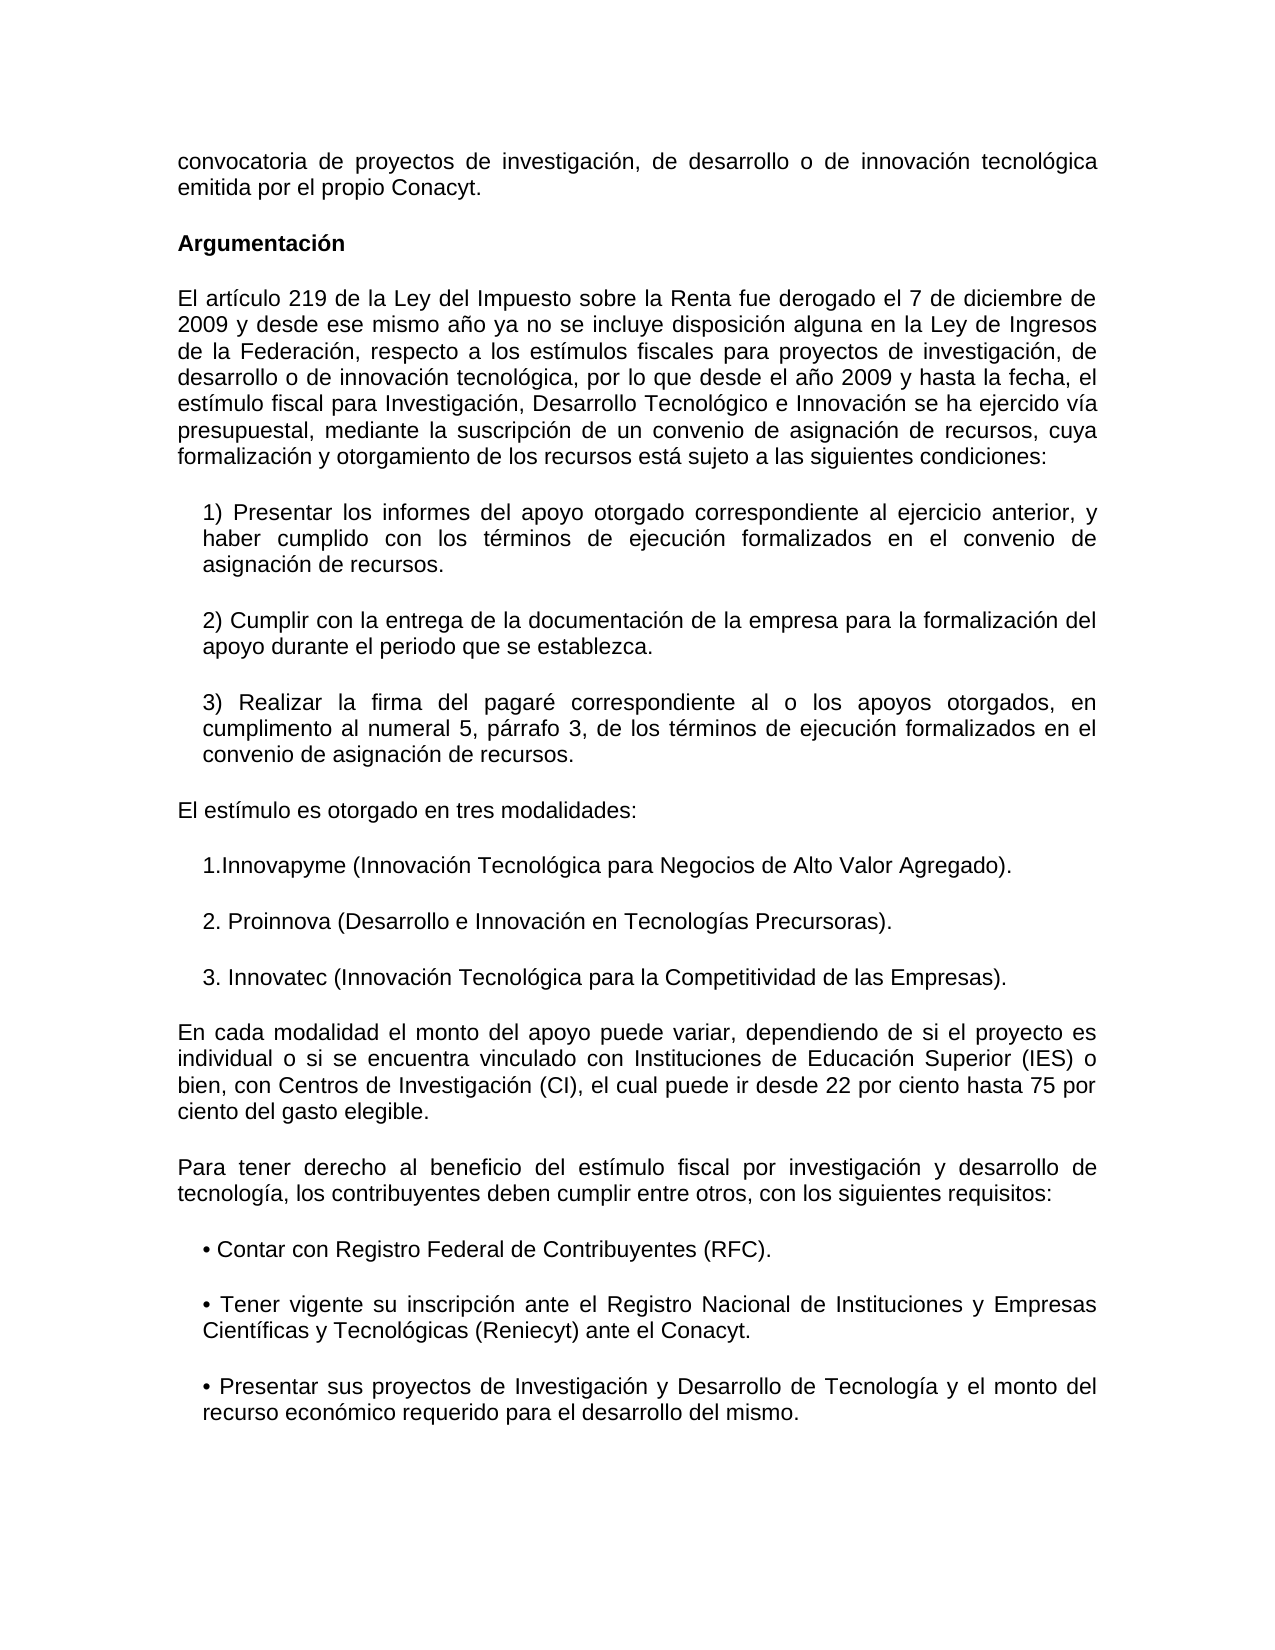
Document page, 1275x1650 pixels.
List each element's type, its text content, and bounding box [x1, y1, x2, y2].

text • Presentar sus proyectos de Investigación y Desarrollo de Tecnología y el monto del recurso económico requerido para el desarrollo del mismo. [202, 1373, 1098, 1426]
text 1) Presentar los informes del apoyo otorgado correspondiente al ejercicio anterior, y haber cumplido con los términos de ejecución formalizados en el convenio de asignación de recursos. [202, 499, 1098, 578]
text Para tener derecho al beneficio del estímulo fiscal por investigación y desarrollo de tecnología, los contribuyentes deben cumplir entre otros, con los siguientes requisitos: [177, 1154, 1098, 1206]
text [177, 148, 1098, 200]
text El artículo 219 de la Ley del Impuesto sobre la Renta fue derogado el 7 de diciembre de 2009 y desde ese mismo año ya no se incluye disposición alguna en la Ley de Ingresos de la Federación, respecto a los estímulos fiscales para proyectos de investigación, de desarrollo o de innovación tecnológica, por lo que desde el año 2009 y hasta la fecha, el estímulo fiscal para Investigación, Desarrollo Tecnológico e Innovación se ha ejercido vía presupuestal, mediante la suscripción de un convenio de asignación de recursos, cuya formalización y otorgamiento de los recursos está sujeto a las siguientes condiciones: [177, 285, 1098, 469]
text • Contar con Registro Federal de Contribuyentes (RFC). [202, 1236, 1098, 1262]
text 3) Realizar la firma del pagaré correspondiente al o los apoyos otorgados, en cumplimento al numeral 5, párrafo 3, de los términos de ejecución formalizados en el convenio de asignación de recursos. [202, 689, 1098, 768]
text 2. Proinnova (Desarrollo e Innovación en Tecnologías Precursoras). [202, 908, 1098, 934]
text 2) Cumplir con la entrega de la documentación de la empresa para la formalización del apoyo durante el periodo que se establezca. [202, 607, 1098, 659]
text El estímulo es otorgado en tres modalidades: [177, 797, 1098, 823]
text 1.Innovapyme (Innovación Tecnológica para Negocios de Alto Valor Agregado). [202, 852, 1098, 879]
text 3. Innovatec (Innovación Tecnológica para la Competitividad de las Empresas). [202, 963, 1098, 990]
text • Tener vigente su inscripción ante el Registro Nacional de Instituciones y Empresas Científicas y Tecnológicas (Reniecyt) ante el Conacyt. [202, 1291, 1098, 1344]
text En cada modalidad el monto del apoyo puede variar, dependiendo de si el proyecto es individual o si se encuentra vinculado con Instituciones de Educación Superior (IES) o bien, con Centros de Investigación (CI), el cual puede ir desde 22 por ciento hasta 75 por ciento del gasto elegible. [177, 1019, 1098, 1124]
text Argumentación [177, 229, 1098, 256]
